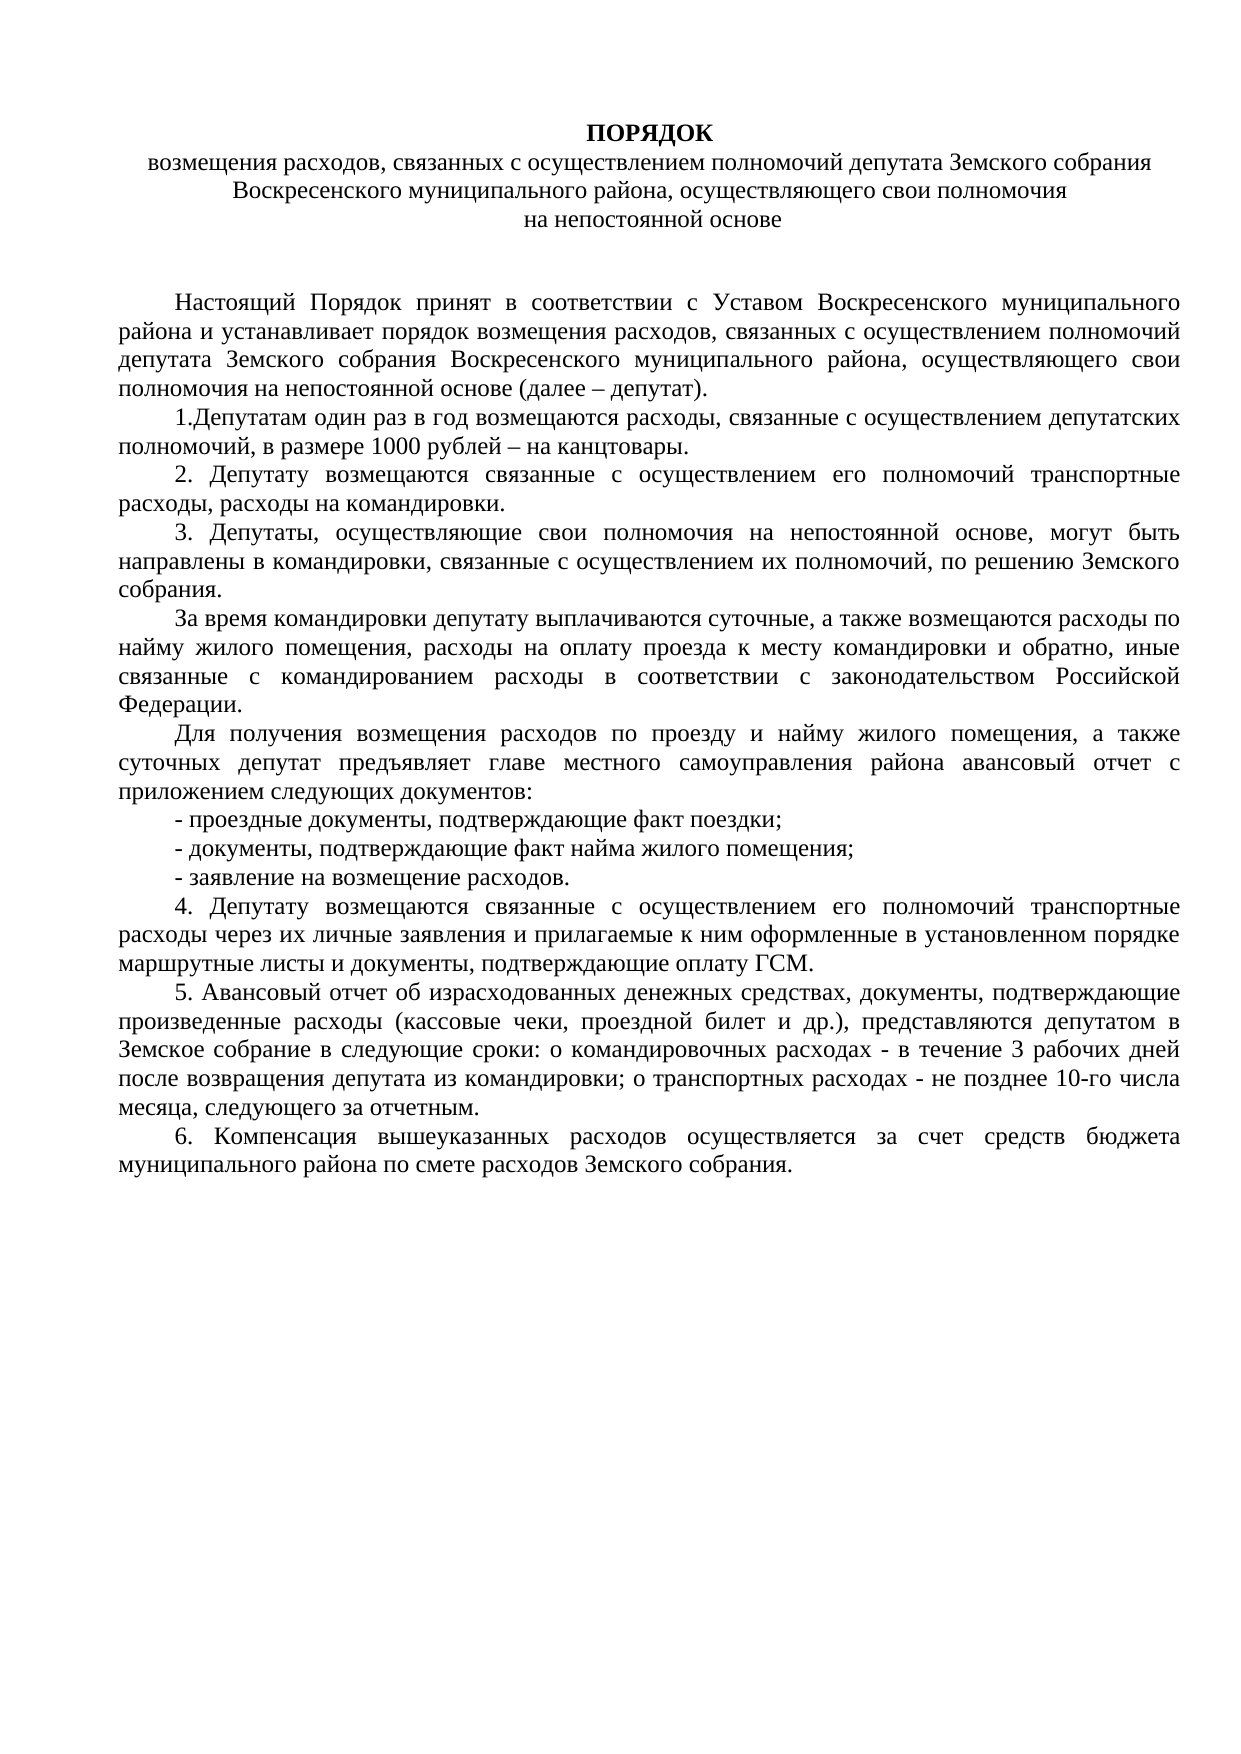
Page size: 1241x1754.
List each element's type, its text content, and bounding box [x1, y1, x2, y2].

text 4. Депутату возмещаются связанные с осуществлением его полномочий транспортные расходы через их личные заявления и прилагаемые к ним оформленные в установленном порядке маршрутные листы и документы, подтверждающие оплату ГСМ. [118, 891, 1181, 977]
text Для получения возмещения расходов по проезду и найму жилого помещения, а также суточных депутат предъявляет главе местного самоуправления района авансовый отчет с приложением следующих документов: [118, 718, 1181, 804]
text ПОРЯДОК [118, 118, 1181, 147]
text - проездные документы, подтверждающие факт поездки; [118, 804, 1181, 833]
text Настоящий Порядок принят в соответствии с Уставом Воскресенского муниципального района и устанавливает порядок возмещения расходов, связанных с осуществлением полномочий депутата Земского собрания Воскресенского муниципального района, осуществляющего свои полномочия на непостоянной основе (далее – депутат). [118, 287, 1181, 402]
text 5. Авансовый отчет об израсходованных денежных средствах, документы, подтверждающие произведенные расходы (кассовые чеки, проездной билет и др.), представляются депутатом в Земское собрание в следующие сроки: о командировочных расходах - в течение 3 рабочих дней после возвращения депутата из командировки; о транспортных расходах - не позднее 10-го числа месяца, следующего за отчетным. [118, 977, 1181, 1121]
text - заявление на возмещение расходов. [118, 862, 1181, 891]
text возмещения расходов, связанных с осуществлением полномочий депутата Земского собрания Воскресенского муниципального района, осуществляющего свои полномочия [118, 147, 1181, 204]
text 3. Депутаты, осуществляющие свои полномочия на непостоянной основе, могут быть направлены в командировки, связанные с осуществлением их полномочий, по решению Земского собрания. [118, 517, 1181, 603]
text За время командировки депутату выплачиваются суточные, а также возмещаются расходы по найму жилого помещения, расходы на оплату проезда к месту командировки и обратно, иные связанные с командированием расходы в соответствии с законодательством Российской Федерации. [118, 603, 1181, 718]
text на непостоянной основе [118, 204, 1181, 233]
text - документы, подтверждающие факт найма жилого помещения; [118, 833, 1181, 862]
text 1.Депутатам один раз в год возмещаются расходы, связанные с осуществлением депутатских полномочий, в размере 1000 рублей – на канцтовары. [118, 402, 1181, 459]
text 6. Компенсация вышеуказанных расходов осуществляется за счет средств бюджета муниципального района по смете расходов Земского собрания. [118, 1121, 1181, 1178]
text 2. Депутату возмещаются связанные с осуществлением его полномочий транспортные расходы, расходы на командировки. [118, 459, 1181, 517]
